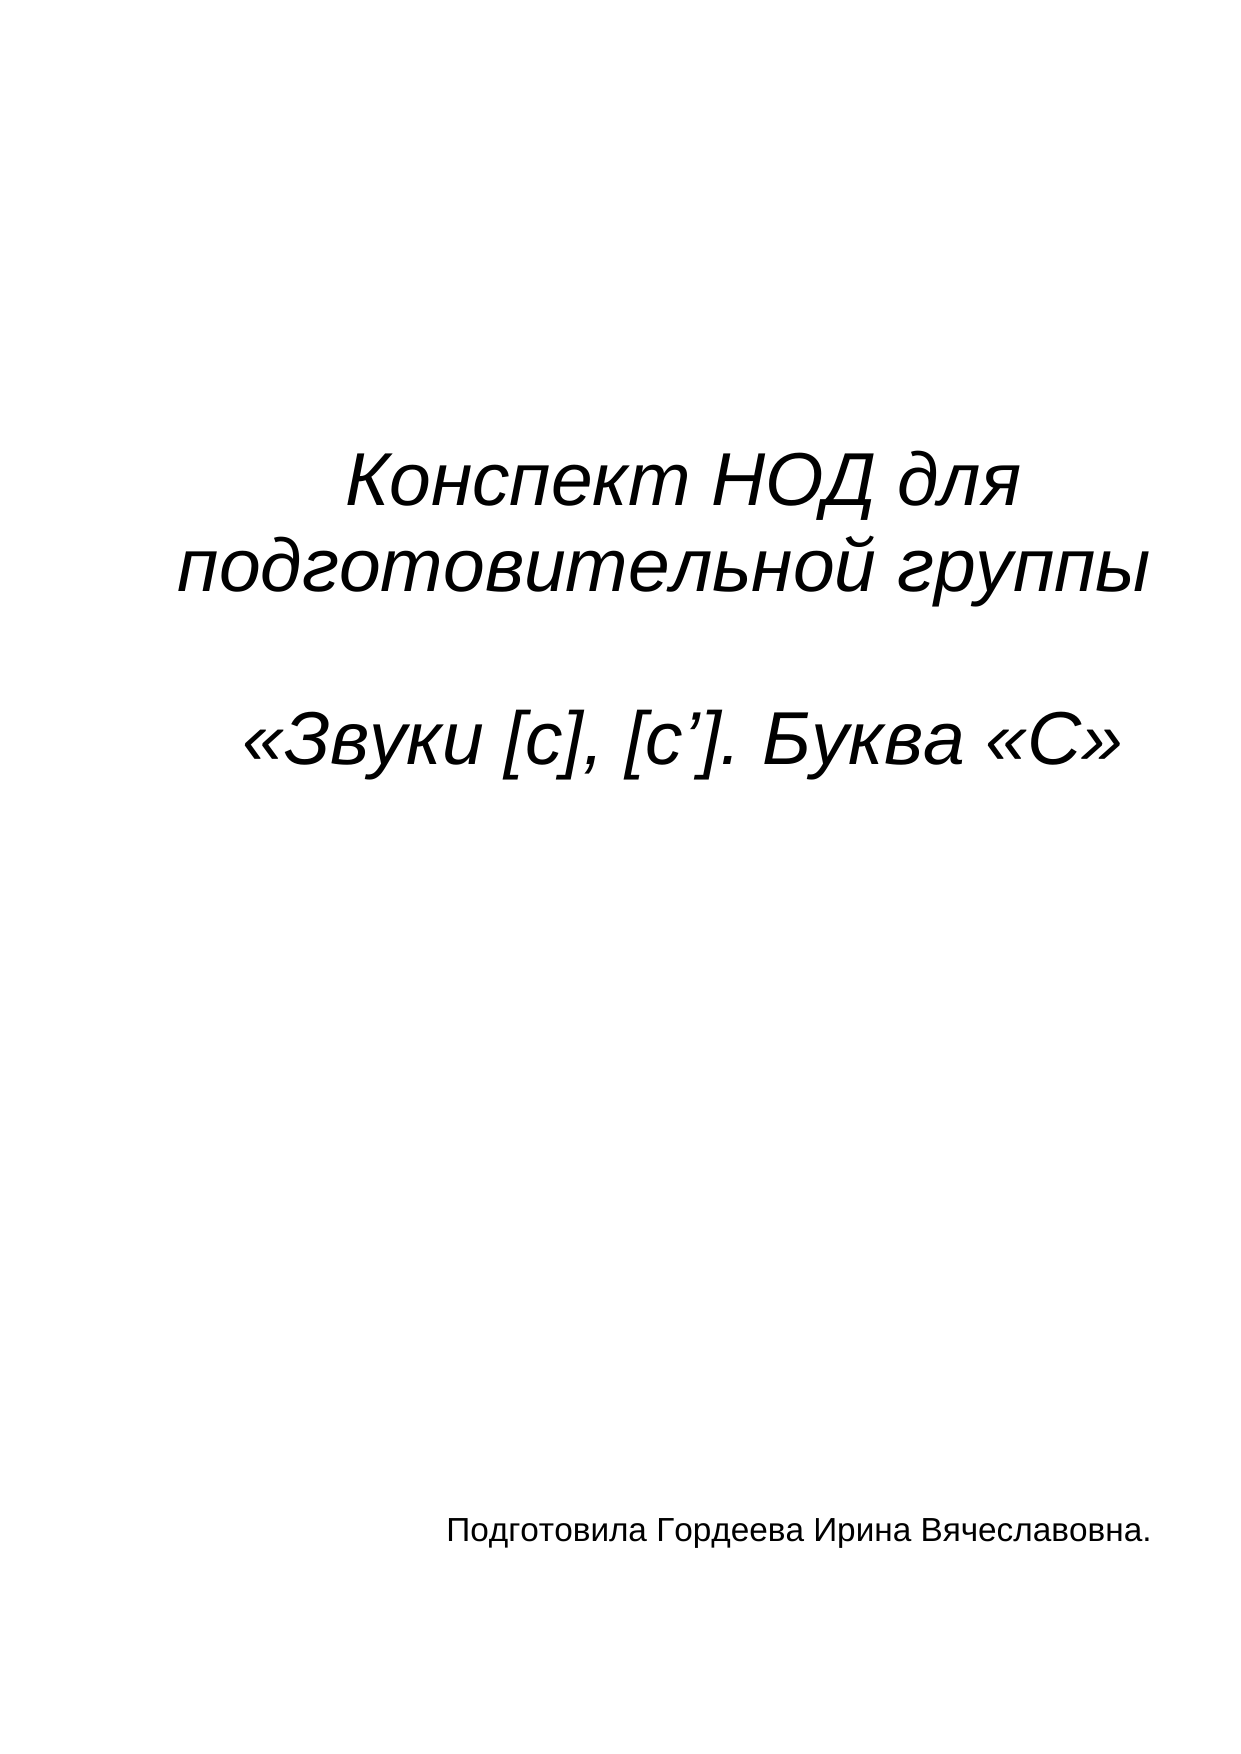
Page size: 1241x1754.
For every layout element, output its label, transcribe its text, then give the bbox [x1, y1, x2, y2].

text Конспект НОД для подготовительной группы [177, 435, 1152, 607]
text Подготовила Гордеева Ирина Вячеславовна. [177, 1510, 1152, 1549]
text «Звуки [с], [с’]. Буква «С» [177, 694, 1152, 780]
